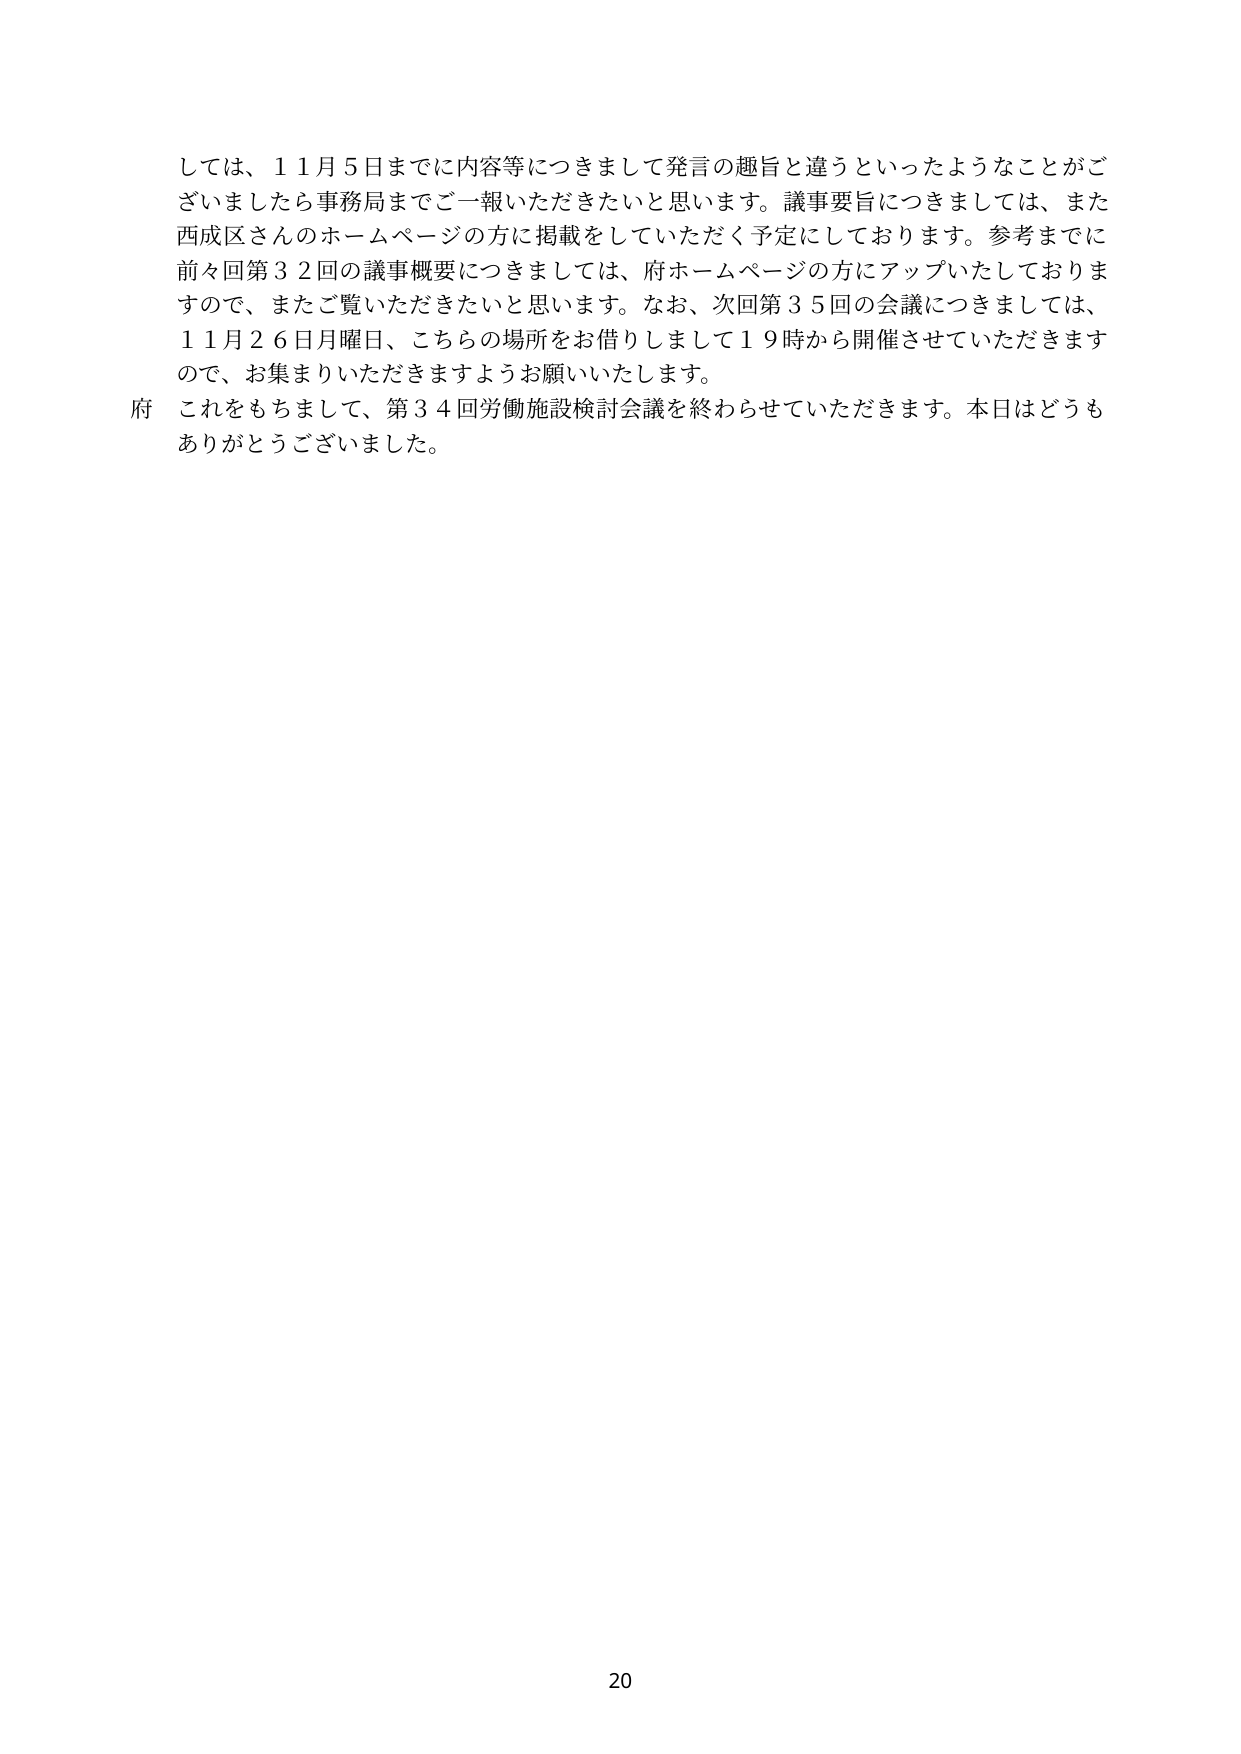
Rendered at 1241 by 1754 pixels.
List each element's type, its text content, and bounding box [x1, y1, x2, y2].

text 府 これをもちまして、第３４回労働施設検討会議を終わらせていただきます。本日はどうもありがとうございました。 [130, 390, 1110, 459]
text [130, 148, 1110, 390]
